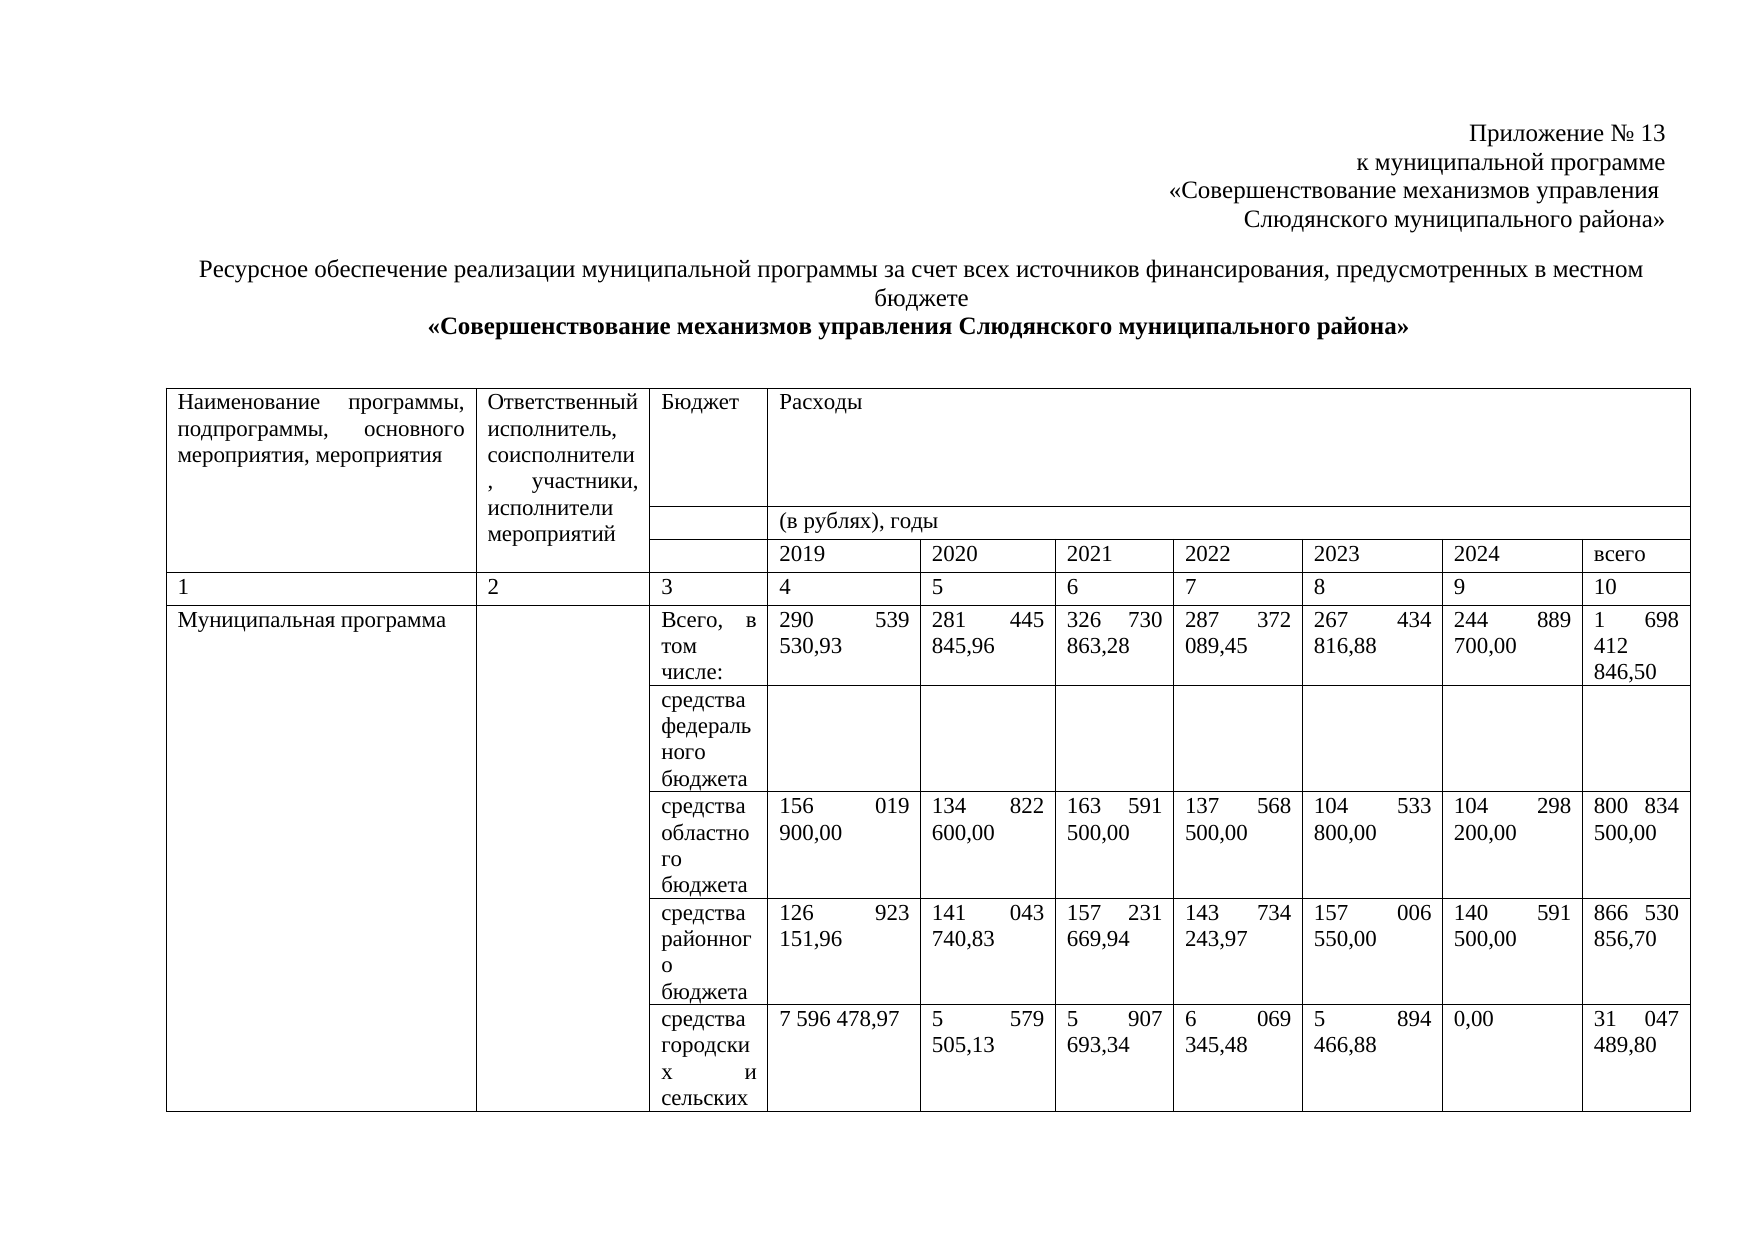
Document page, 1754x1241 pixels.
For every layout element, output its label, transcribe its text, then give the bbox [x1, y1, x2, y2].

table_cell [1583, 686, 1690, 791]
table_cell 2021 [1056, 540, 1173, 572]
table_cell 156 019 900,00 [768, 792, 920, 898]
table_cell 2023 [1303, 540, 1442, 572]
table_cell 134 822 600,00 [921, 792, 1055, 898]
table_header Бюджет [650, 389, 767, 506]
table_cell 5 [921, 573, 1055, 604]
table_cell 281 445 845,96 [921, 606, 1055, 685]
table_cell 1 [167, 573, 476, 604]
table_cell 287 372 089,45 [1174, 606, 1302, 685]
table_cell 5 894 466,88 [1303, 1005, 1442, 1111]
table_cell 31 047 489,80 [1583, 1005, 1690, 1111]
table_cell 143 734 243,97 [1174, 899, 1302, 1004]
table_cell 2022 [1174, 540, 1302, 572]
table_cell [1056, 686, 1173, 791]
table_cell [1443, 686, 1582, 791]
table_cell 4 [768, 573, 920, 604]
table_cell 800 834 500,00 [1583, 792, 1690, 898]
table_header Наименование программы, подпрограммы, основного мероприятия, мероприятия [167, 389, 476, 572]
table_cell 163 591 500,00 [1056, 792, 1173, 898]
table_cell [650, 540, 767, 572]
text Ресурсное обеспечение реализации муниципальной программы за счет всех источников финансирования, предусмотренных в местном бюджете «Совершенствование механизмов управления Слюдянского муниципального района» [177, 254, 1665, 340]
table_cell средства областного бюджета [650, 792, 767, 898]
table_cell [921, 686, 1055, 791]
table_cell 140 591 500,00 [1443, 899, 1582, 1004]
table_cell [1303, 686, 1442, 791]
table_cell [650, 507, 767, 539]
table_cell [1174, 686, 1302, 791]
table_cell 290 539 530,93 [768, 606, 920, 685]
table_cell 8 [1303, 573, 1442, 604]
table_cell Муниципальная программа [167, 606, 476, 1111]
table_cell 7 [1174, 573, 1302, 604]
table_cell 326 730 863,28 [1056, 606, 1173, 685]
table_cell средства федерального бюджета [650, 686, 767, 791]
table_cell 157 231 669,94 [1056, 899, 1173, 1004]
table_cell [768, 686, 920, 791]
table_cell 3 [650, 573, 767, 604]
table_cell 104 298 200,00 [1443, 792, 1582, 898]
table_cell 141 043 740,83 [921, 899, 1055, 1004]
table_cell 157 006 550,00 [1303, 899, 1442, 1004]
table_cell [477, 606, 649, 1111]
table_cell 2024 [1443, 540, 1582, 572]
table_cell 2 [477, 573, 649, 604]
table_cell 10 [1583, 573, 1690, 604]
table_cell 2020 [921, 540, 1055, 572]
table_header Ответственный исполнитель, соисполнители, участники, исполнители мероприятий [477, 389, 649, 572]
table_cell 137 568 500,00 [1174, 792, 1302, 898]
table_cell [650, 1005, 767, 1111]
table_cell 6 [1056, 573, 1173, 604]
table_cell всего [1583, 540, 1690, 572]
table_cell 104 533 800,00 [1303, 792, 1442, 898]
table_cell 6 069 345,48 [1174, 1005, 1302, 1111]
table_cell 2019 [768, 540, 920, 572]
table_cell 5 579 505,13 [921, 1005, 1055, 1111]
text Приложение № 13 к муниципальной программе «Совершенствование механизмов управления Слюдянского муниципального района» [177, 118, 1665, 233]
table_cell Всего, в том числе: [650, 606, 767, 685]
table_cell 1 698 412 846,50 [1583, 606, 1690, 685]
table_header Расходы [768, 389, 1690, 506]
table_cell 244 889 700,00 [1443, 606, 1582, 685]
table_cell 126 923 151,96 [768, 899, 920, 1004]
table_cell средства районного бюджета [650, 899, 767, 1004]
table_cell 5 907 693,34 [1056, 1005, 1173, 1111]
table_cell 9 [1443, 573, 1582, 604]
table_cell 0,00 [1443, 1005, 1582, 1111]
table_cell 267 434 816,88 [1303, 606, 1442, 685]
table_cell 7 596 478,97 [768, 1005, 920, 1111]
table_cell (в рублях), годы [768, 507, 1690, 539]
table_cell 866 530 856,70 [1583, 899, 1690, 1004]
